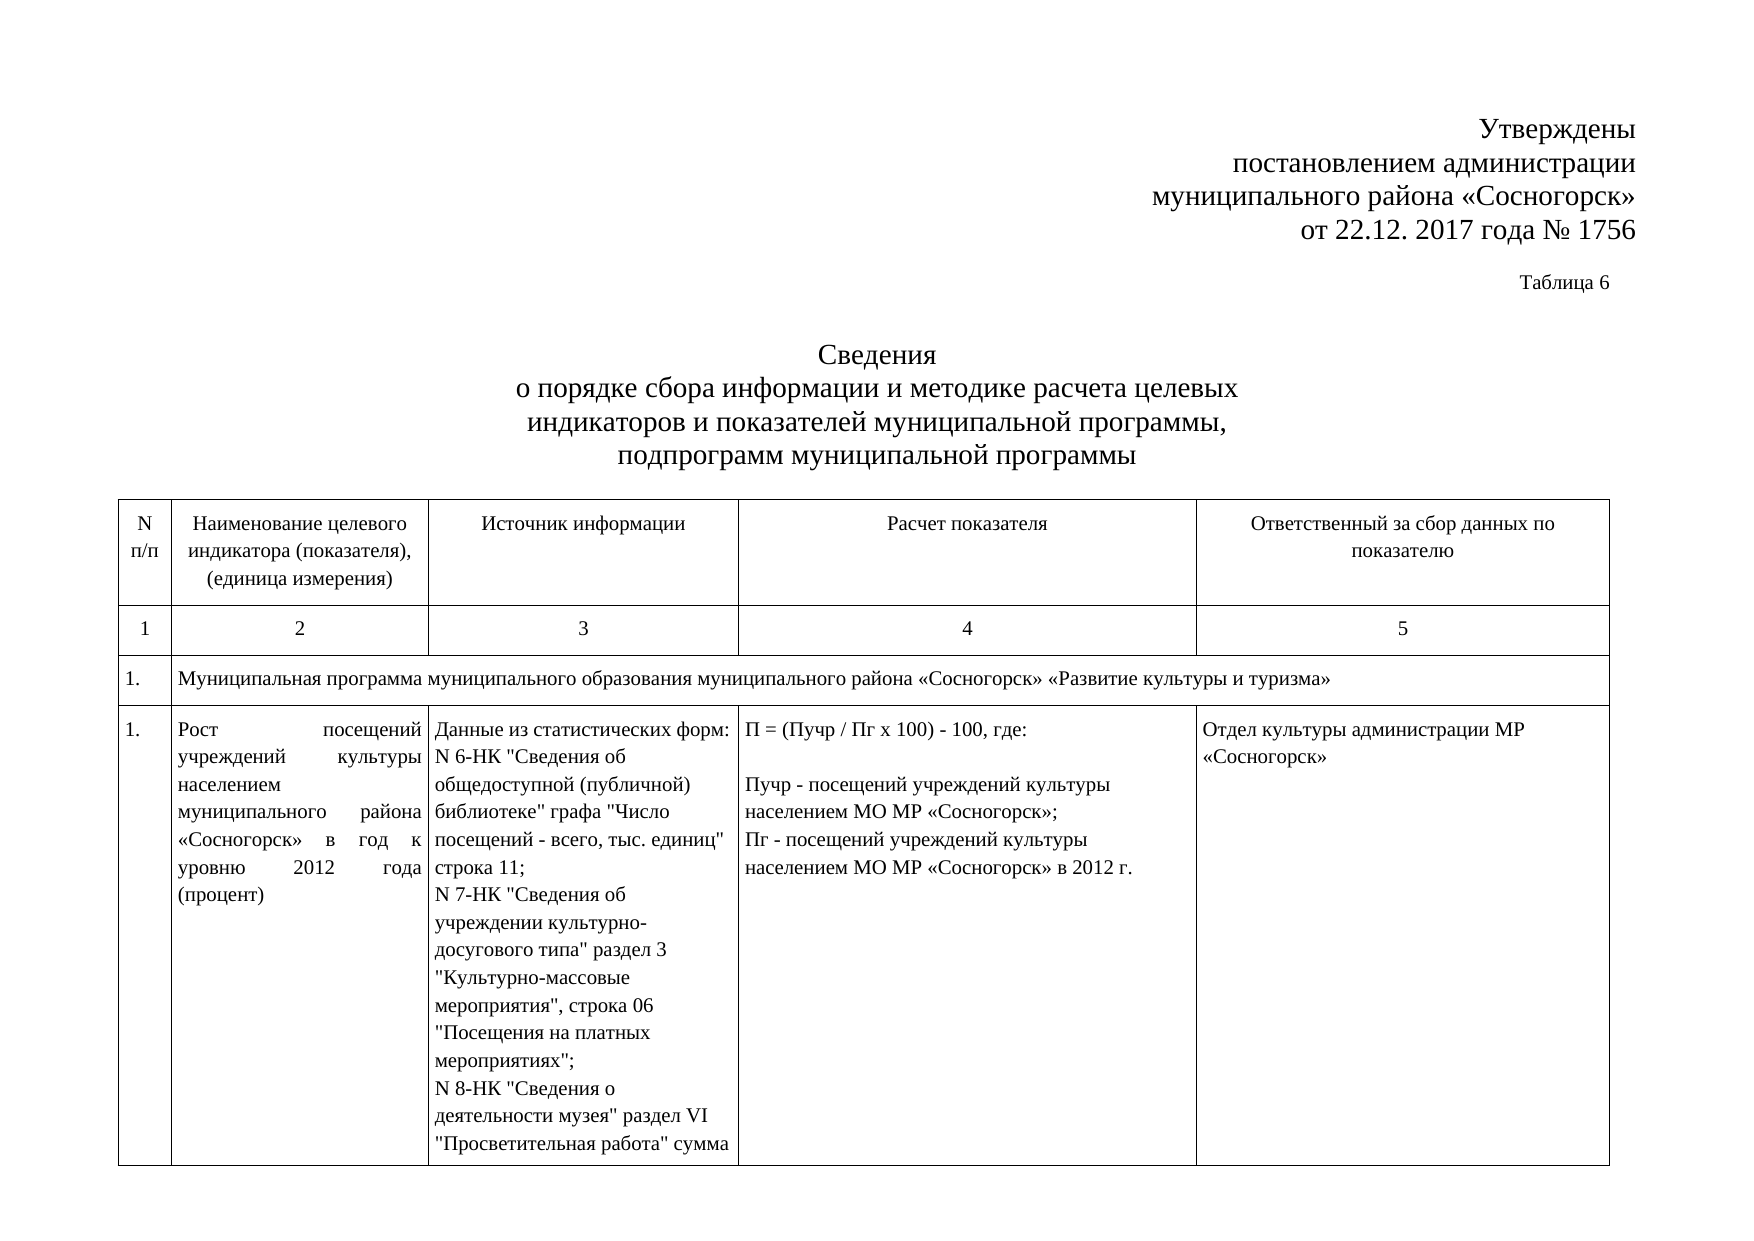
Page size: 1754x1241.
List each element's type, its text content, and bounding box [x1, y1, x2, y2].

text Утверждены [118, 111, 1636, 145]
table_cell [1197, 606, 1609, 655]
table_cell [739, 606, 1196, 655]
text индикаторов и показателей муниципальной программы, [118, 404, 1636, 437]
text муниципального района «Сосногорск» [118, 178, 1636, 212]
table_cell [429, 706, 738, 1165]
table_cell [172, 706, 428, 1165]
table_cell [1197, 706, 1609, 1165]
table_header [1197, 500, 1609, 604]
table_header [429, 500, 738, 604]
text о порядке сбора информации и методике расчета целевых [118, 370, 1636, 404]
text Сведения [118, 337, 1636, 370]
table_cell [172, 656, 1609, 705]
text постановлением администрации [118, 145, 1636, 178]
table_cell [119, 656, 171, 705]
text Таблица 6 [1446, 270, 1674, 294]
text от 22.12. 2017 года № 1756 [118, 212, 1636, 246]
text подпрограмм муниципальной программы [118, 437, 1636, 471]
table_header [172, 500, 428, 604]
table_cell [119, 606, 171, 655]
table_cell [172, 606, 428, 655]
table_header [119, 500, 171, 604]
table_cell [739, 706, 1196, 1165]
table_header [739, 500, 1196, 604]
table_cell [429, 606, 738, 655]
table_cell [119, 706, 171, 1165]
